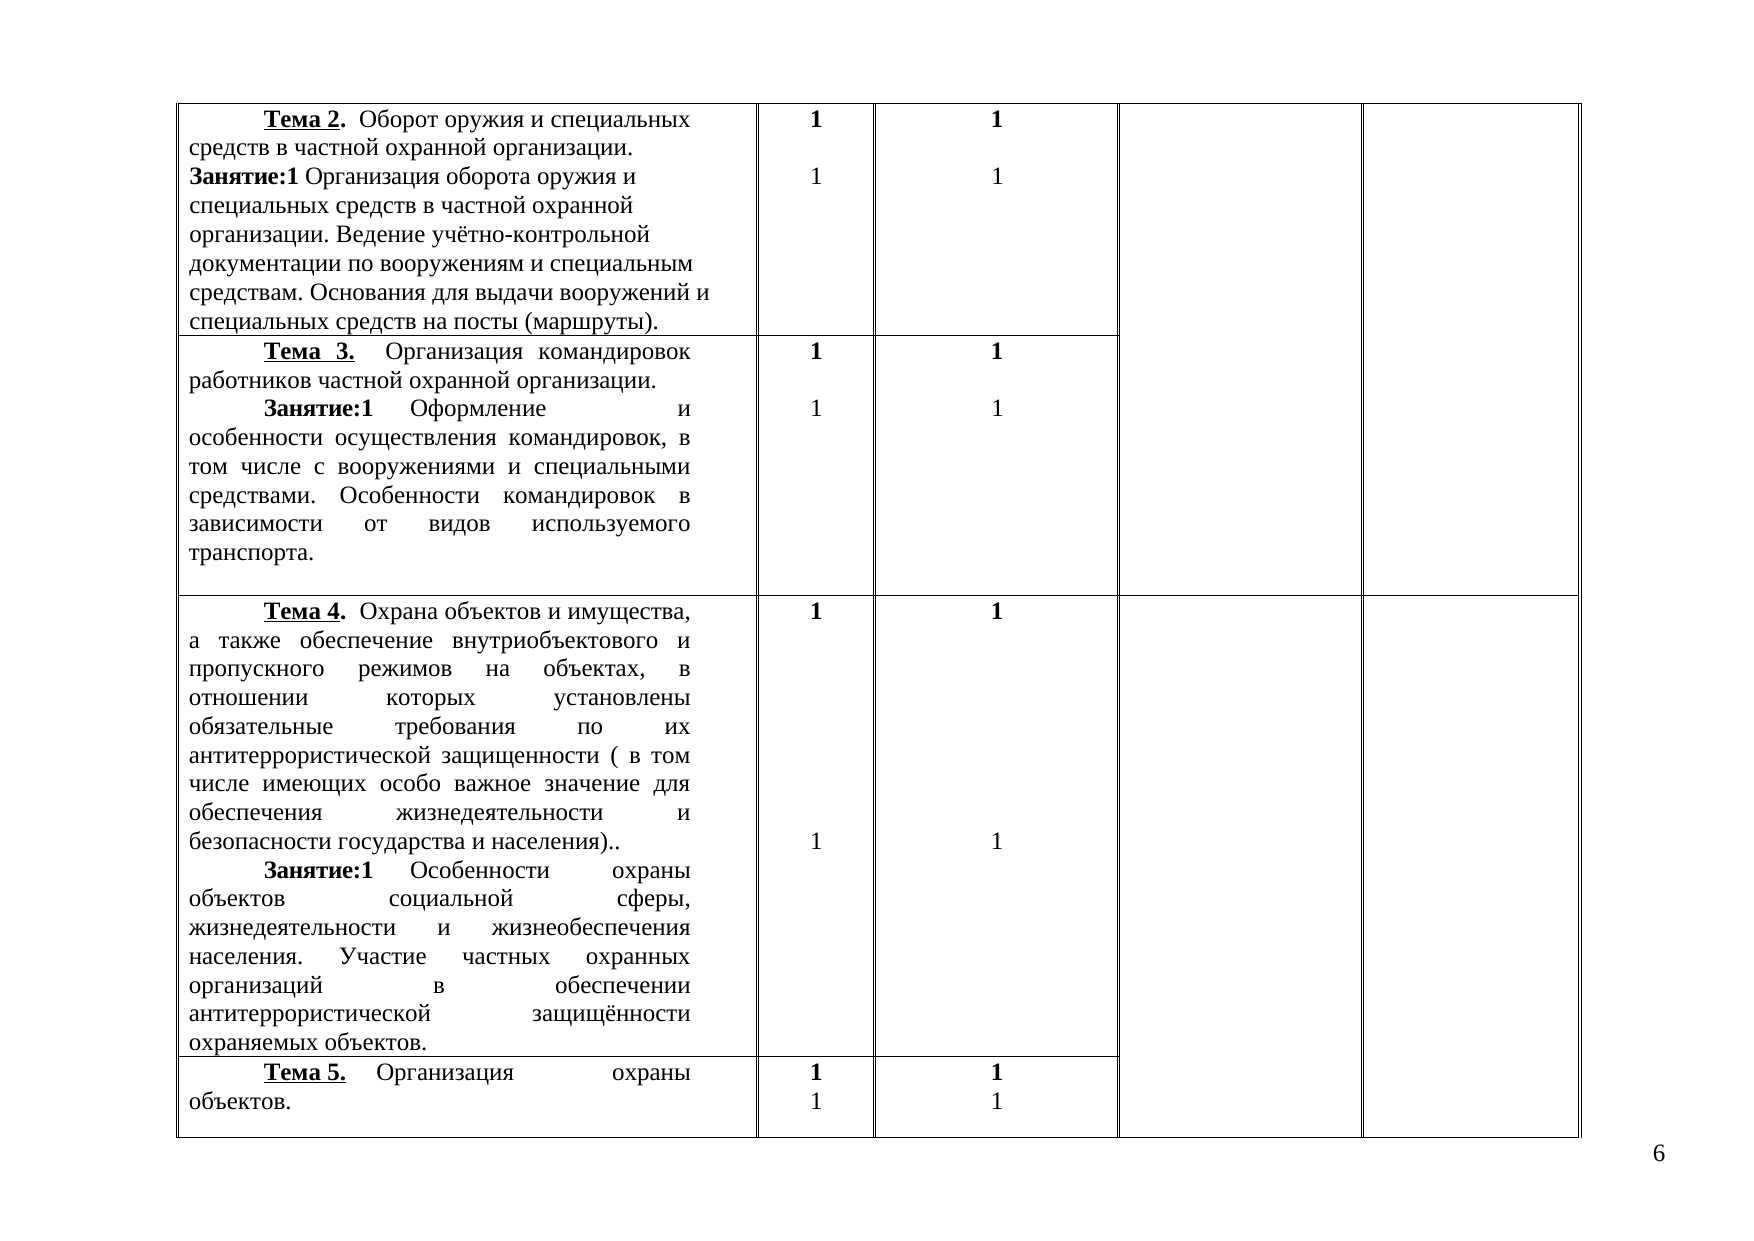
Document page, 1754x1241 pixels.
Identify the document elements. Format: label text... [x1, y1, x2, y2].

table_cell Тема 2. Оборот оружия и специальных средств в частной охранной организации. Занятие:1 Организация оборота оружия и специальных средств в частной охранной организации. Ведение учётно-контрольной документации по вооружениям и специальным средствам. Основания для выдачи вооружений и специальных средств на посты (маршруты). [179, 104, 756, 335]
table_cell 1 1 [759, 336, 873, 595]
table_cell 1 1 [759, 596, 873, 1056]
table_cell 1 1 [876, 1057, 1117, 1137]
table_cell 1 1 [876, 596, 1117, 1056]
table_cell [1364, 104, 1578, 595]
table_cell 1 1 [876, 104, 1117, 335]
table_cell [1364, 596, 1578, 1137]
table_cell 1 1 [759, 1057, 873, 1137]
table_cell Тема 4. Охрана объектов и имущества, а также обеспечение внутриобъектового и пропускного режимов на объектах, в отношении которых установлены обязательные требования по их антитеррористической защищенности ( в том числе имеющих особо важное значение для обеспечения жизнедеятельности и безопасности государства и населения).. Занятие:1 Особенности охраны объектов социальной сферы, жизнедеятельности и жизнеобеспечения населения. Участие частных охранных организаций в обеспечении антитеррористической защищённости охраняемых объектов. [179, 596, 756, 1056]
table_cell 1 1 [876, 336, 1117, 595]
table_cell 1 1 [759, 104, 873, 335]
table_cell [1120, 596, 1361, 1137]
table_cell Тема 3. Организация командировок работников частной охранной организации. Занятие:1 Оформление и особенности осуществления командировок, в том числе с вооружениями и специальными средствами. Особенности командировок в зависимости от видов используемого транспорта. [179, 336, 756, 595]
